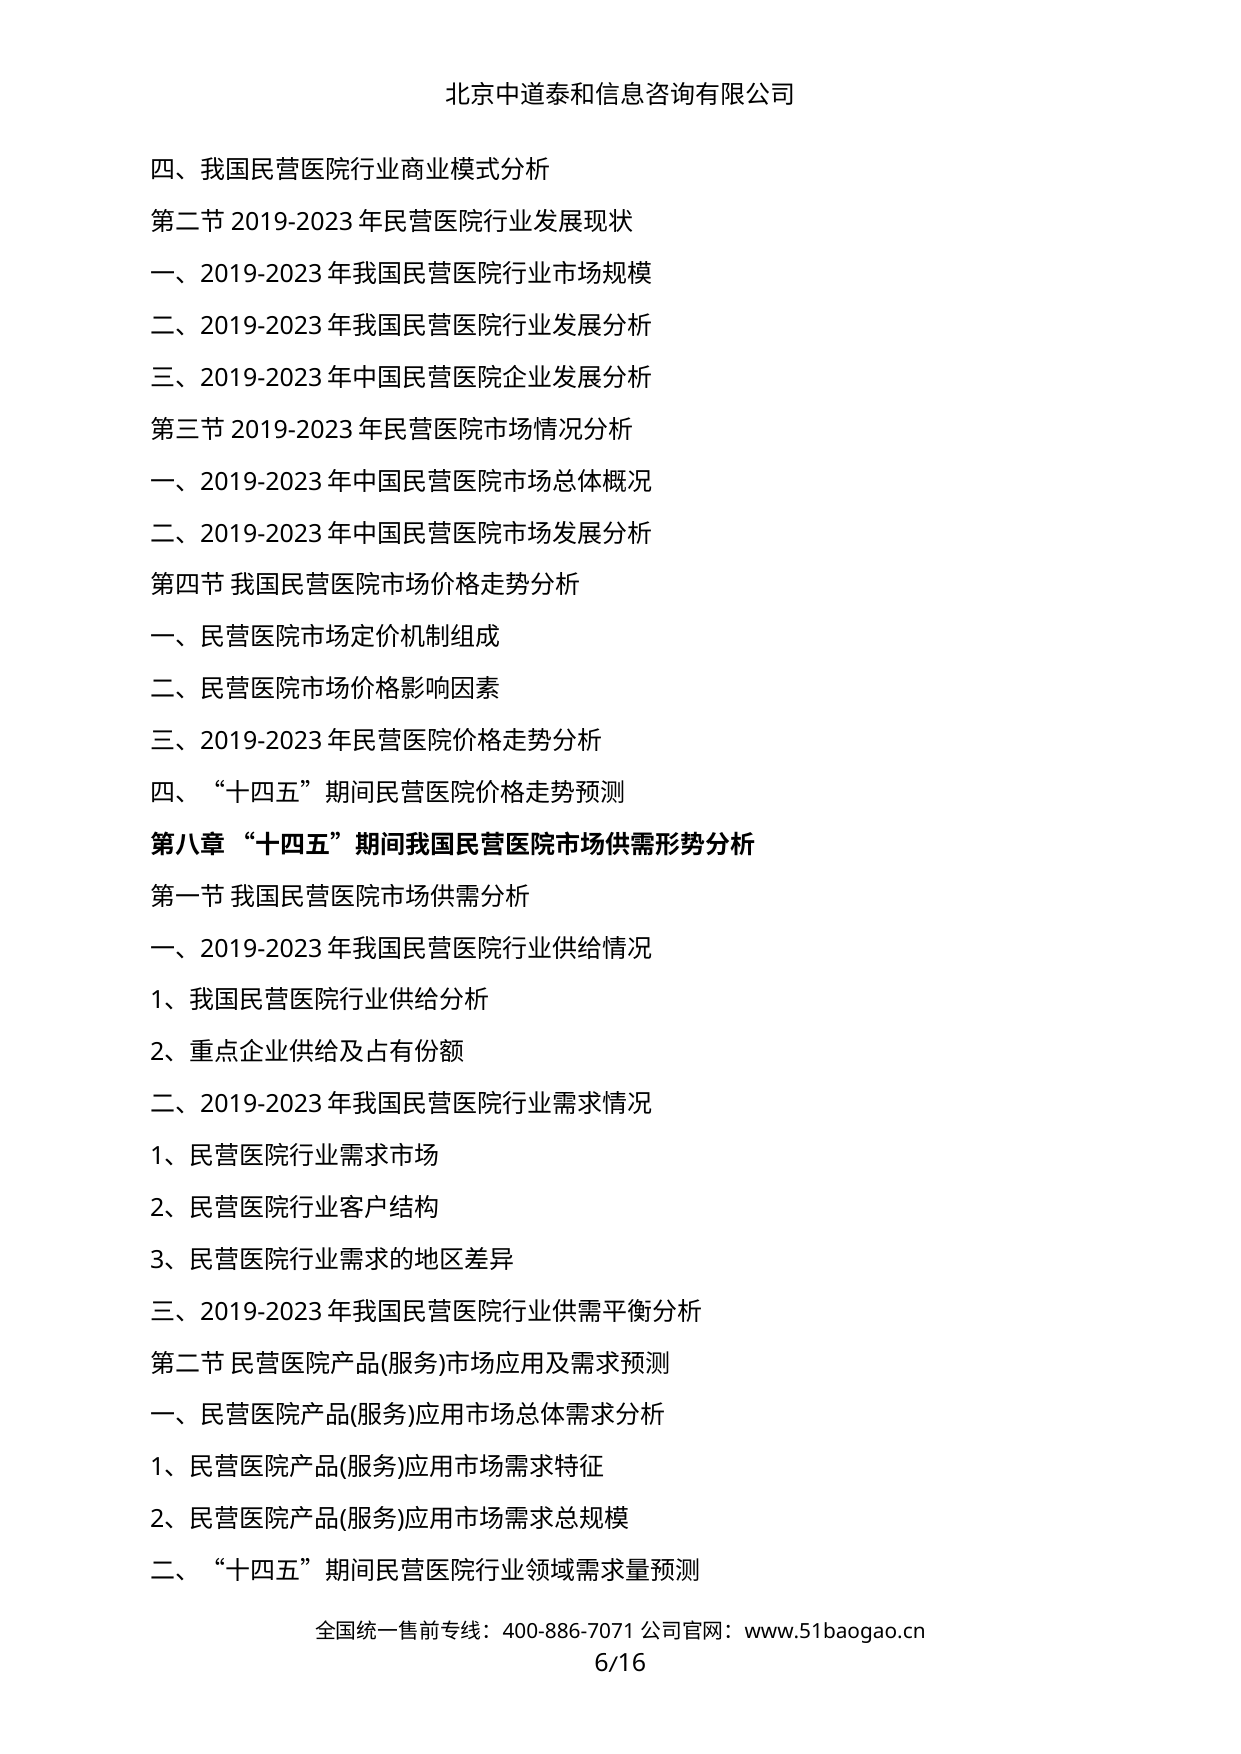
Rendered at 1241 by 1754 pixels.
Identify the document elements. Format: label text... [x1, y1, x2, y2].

text 一、民营医院市场定价机制组成 [150, 617, 1090, 653]
text 三、2019-2023年民营医院价格走势分析 [150, 721, 1090, 757]
text 第八章 “十四五”期间我国民营医院市场供需形势分析 [150, 824, 1090, 861]
text 第二节 2019-2023年民营医院行业发展现状 [150, 202, 1090, 238]
text 3、民营医院行业需求的地区差异 [150, 1239, 1090, 1276]
text 第四节 我国民营医院市场价格走势分析 [150, 565, 1090, 601]
text 四、“十四五”期间民营医院价格走势预测 [150, 772, 1090, 809]
text 1、民营医院产品(服务)应用市场需求特征 [150, 1447, 1090, 1483]
text 三、2019-2023年中国民营医院企业发展分析 [150, 357, 1090, 394]
text 三、2019-2023年我国民营医院行业供需平衡分析 [150, 1291, 1090, 1327]
text 第二节 民营医院产品(服务)市场应用及需求预测 [150, 1343, 1090, 1379]
text 二、2019-2023年我国民营医院行业需求情况 [150, 1084, 1090, 1120]
text 2、重点企业供给及占有份额 [150, 1032, 1090, 1068]
text 2、民营医院行业客户结构 [150, 1187, 1090, 1224]
text 一、2019-2023年我国民营医院行业供给情况 [150, 928, 1090, 964]
text 二、“十四五”期间民营医院行业领域需求量预测 [150, 1551, 1090, 1587]
text 1、我国民营医院行业供给分析 [150, 980, 1090, 1016]
text 二、2019-2023年中国民营医院市场发展分析 [150, 513, 1090, 549]
text 第一节 我国民营医院市场供需分析 [150, 876, 1090, 912]
text 一、民营医院产品(服务)应用市场总体需求分析 [150, 1395, 1090, 1431]
text 二、2019-2023年我国民营医院行业发展分析 [150, 306, 1090, 342]
text 1、民营医院行业需求市场 [150, 1136, 1090, 1172]
text 一、2019-2023年我国民营医院行业市场规模 [150, 254, 1090, 290]
text 一、2019-2023年中国民营医院市场总体概况 [150, 461, 1090, 497]
text 第三节 2019-2023年民营医院市场情况分析 [150, 409, 1090, 446]
text 2、民营医院产品(服务)应用市场需求总规模 [150, 1499, 1090, 1535]
text 四、我国民营医院行业商业模式分析 [150, 150, 1090, 186]
text 二、民营医院市场价格影响因素 [150, 669, 1090, 705]
